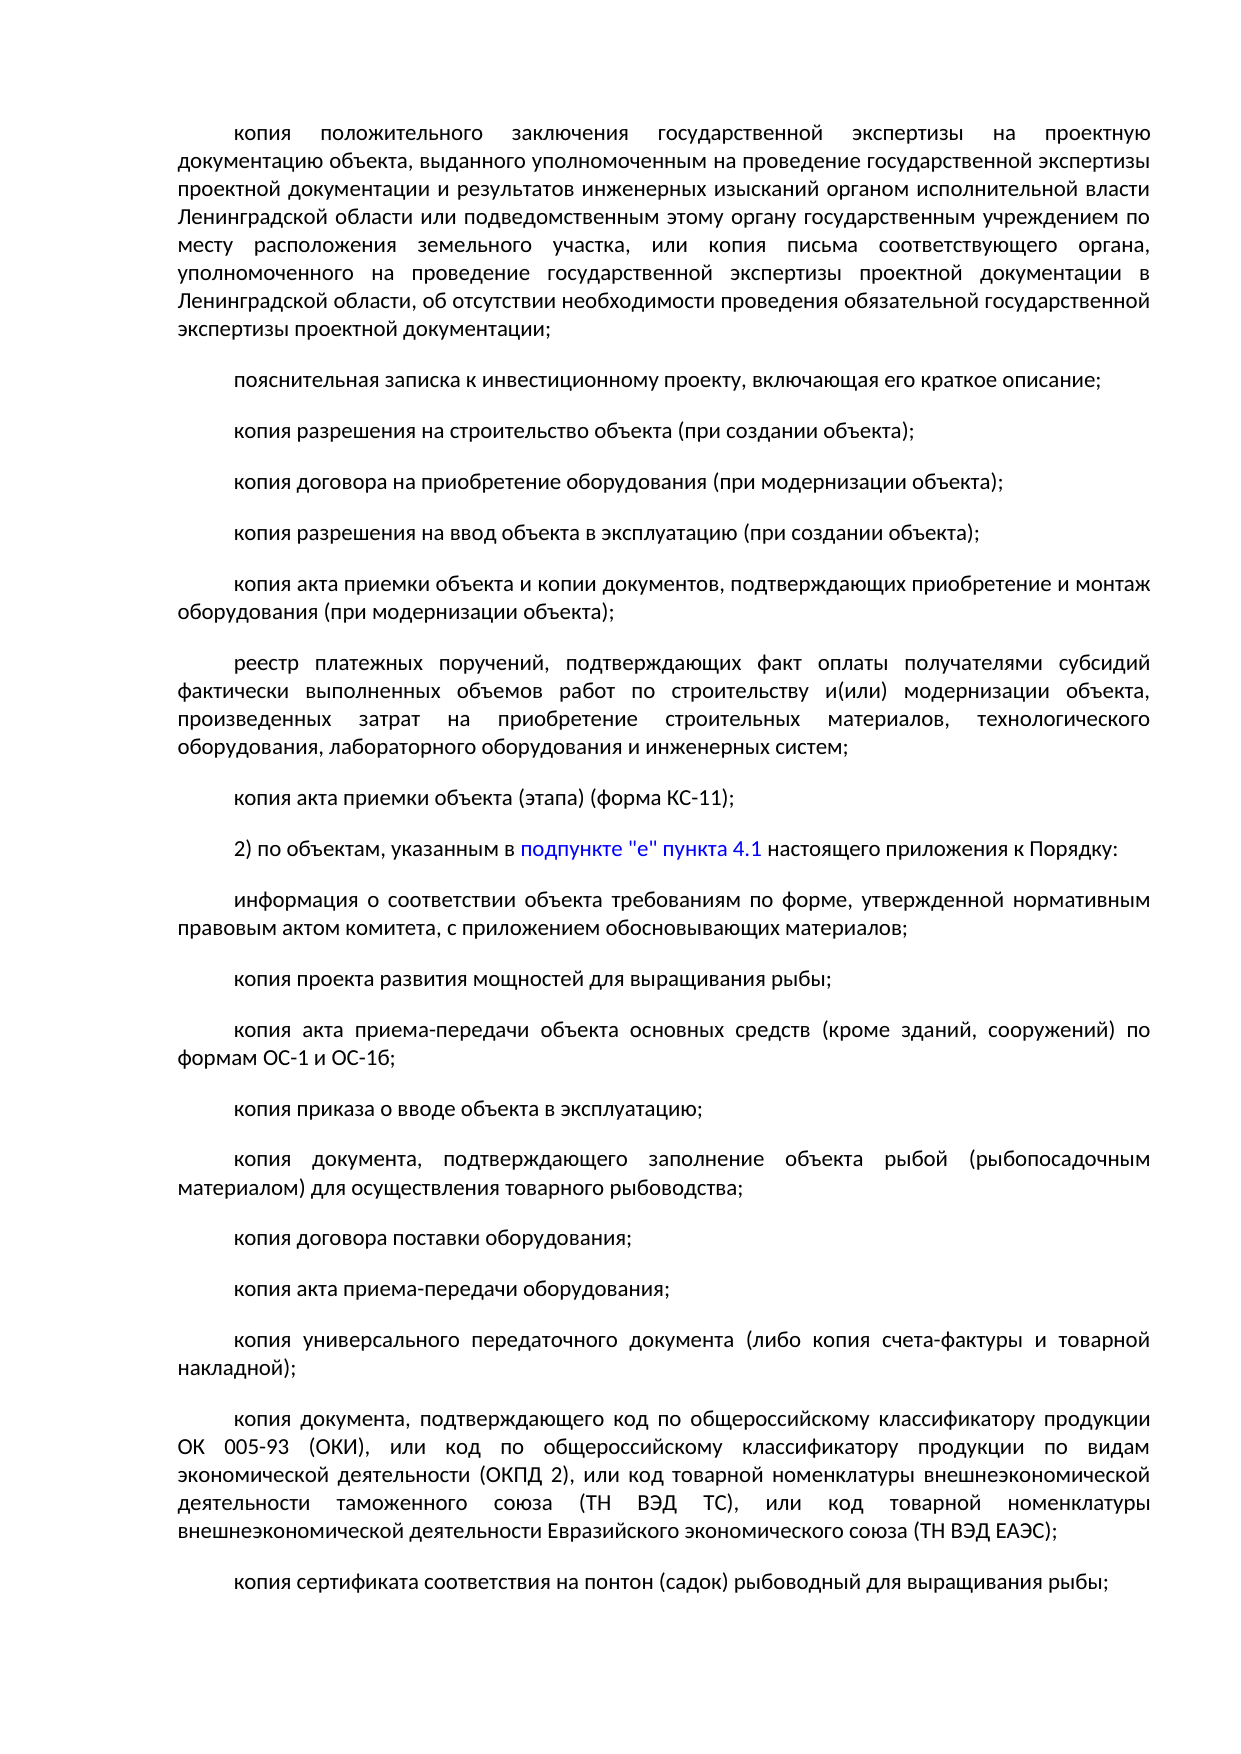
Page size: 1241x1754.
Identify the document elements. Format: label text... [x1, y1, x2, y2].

text копия разрешения на ввод объекта в эксплуатацию (при создании объекта); [177, 518, 1152, 546]
text копия акта приема-передачи объекта основных средств (кроме зданий, сооружений) по формам ОС-1 и ОС-1б; [177, 1015, 1152, 1071]
text копия договора поставки оборудования; [177, 1223, 1152, 1252]
text копия документа, подтверждающего заполнение объекта рыбой (рыбопосадочным материалом) для осуществления товарного рыбоводства; [177, 1144, 1152, 1201]
text копия сертификата соответствия на понтон (садок) рыбоводный для выращивания рыбы; [177, 1567, 1152, 1595]
text копия универсального передаточного документа (либо копия счета-фактуры и товарной накладной); [177, 1325, 1152, 1381]
text пояснительная записка к инвестиционному проекту, включающая его краткое описание; [177, 365, 1152, 393]
text копия разрешения на строительство объекта (при создании объекта); [177, 416, 1152, 444]
text копия акта приемки объекта и копии документов, подтверждающих приобретение и монтаж оборудования (при модернизации объекта); [177, 569, 1152, 625]
text реестр платежных поручений, подтверждающих факт оплаты получателями субсидий фактически выполненных объемов работ по строительству и(или) модернизации объекта, произведенных затрат на приобретение строительных материалов, технологического оборудования, лабораторного оборудования и инженерных систем; [177, 648, 1152, 760]
text информация о соответствии объекта требованиям по форме, утвержденной нормативным правовым актом комитета, с приложением обосновывающих материалов; [177, 885, 1152, 941]
text копия приказа о вводе объекта в эксплуатацию; [177, 1094, 1152, 1122]
text 2) по объектам, указанным в подпункте "е" пункта 4.1 настоящего приложения к Порядку: [177, 834, 1152, 862]
text копия договора на приобретение оборудования (при модернизации объекта); [177, 467, 1152, 495]
text копия документа, подтверждающего код по общероссийскому классификатору продукции ОК 005-93 (ОКИ), или код по общероссийскому классификатору продукции по видам экономической деятельности (ОКПД 2), или код товарной номенклатуры внешнеэкономической деятельности таможенного союза (ТН ВЭД ТС), или код товарной номенклатуры внешнеэкономической деятельности Евразийского экономического союза (ТН ВЭД ЕАЭС); [177, 1404, 1152, 1544]
text копия положительного заключения государственной экспертизы на проектную документацию объекта, выданного уполномоченным на проведение государственной экспертизы проектной документации и результатов инженерных изысканий органом исполнительной власти Ленинградской области или подведомственным этому органу государственным учреждением по месту расположения земельного участка, или копия письма соответствующего органа, уполномоченного на проведение государственной экспертизы проектной документации в Ленинградской области, об отсутствии необходимости проведения обязательной государственной экспертизы проектной документации; [177, 118, 1152, 342]
text копия проекта развития мощностей для выращивания рыбы; [177, 964, 1152, 992]
text копия акта приемки объекта (этапа) (форма КС-11); [177, 783, 1152, 811]
text копия акта приема-передачи оборудования; [177, 1274, 1152, 1302]
